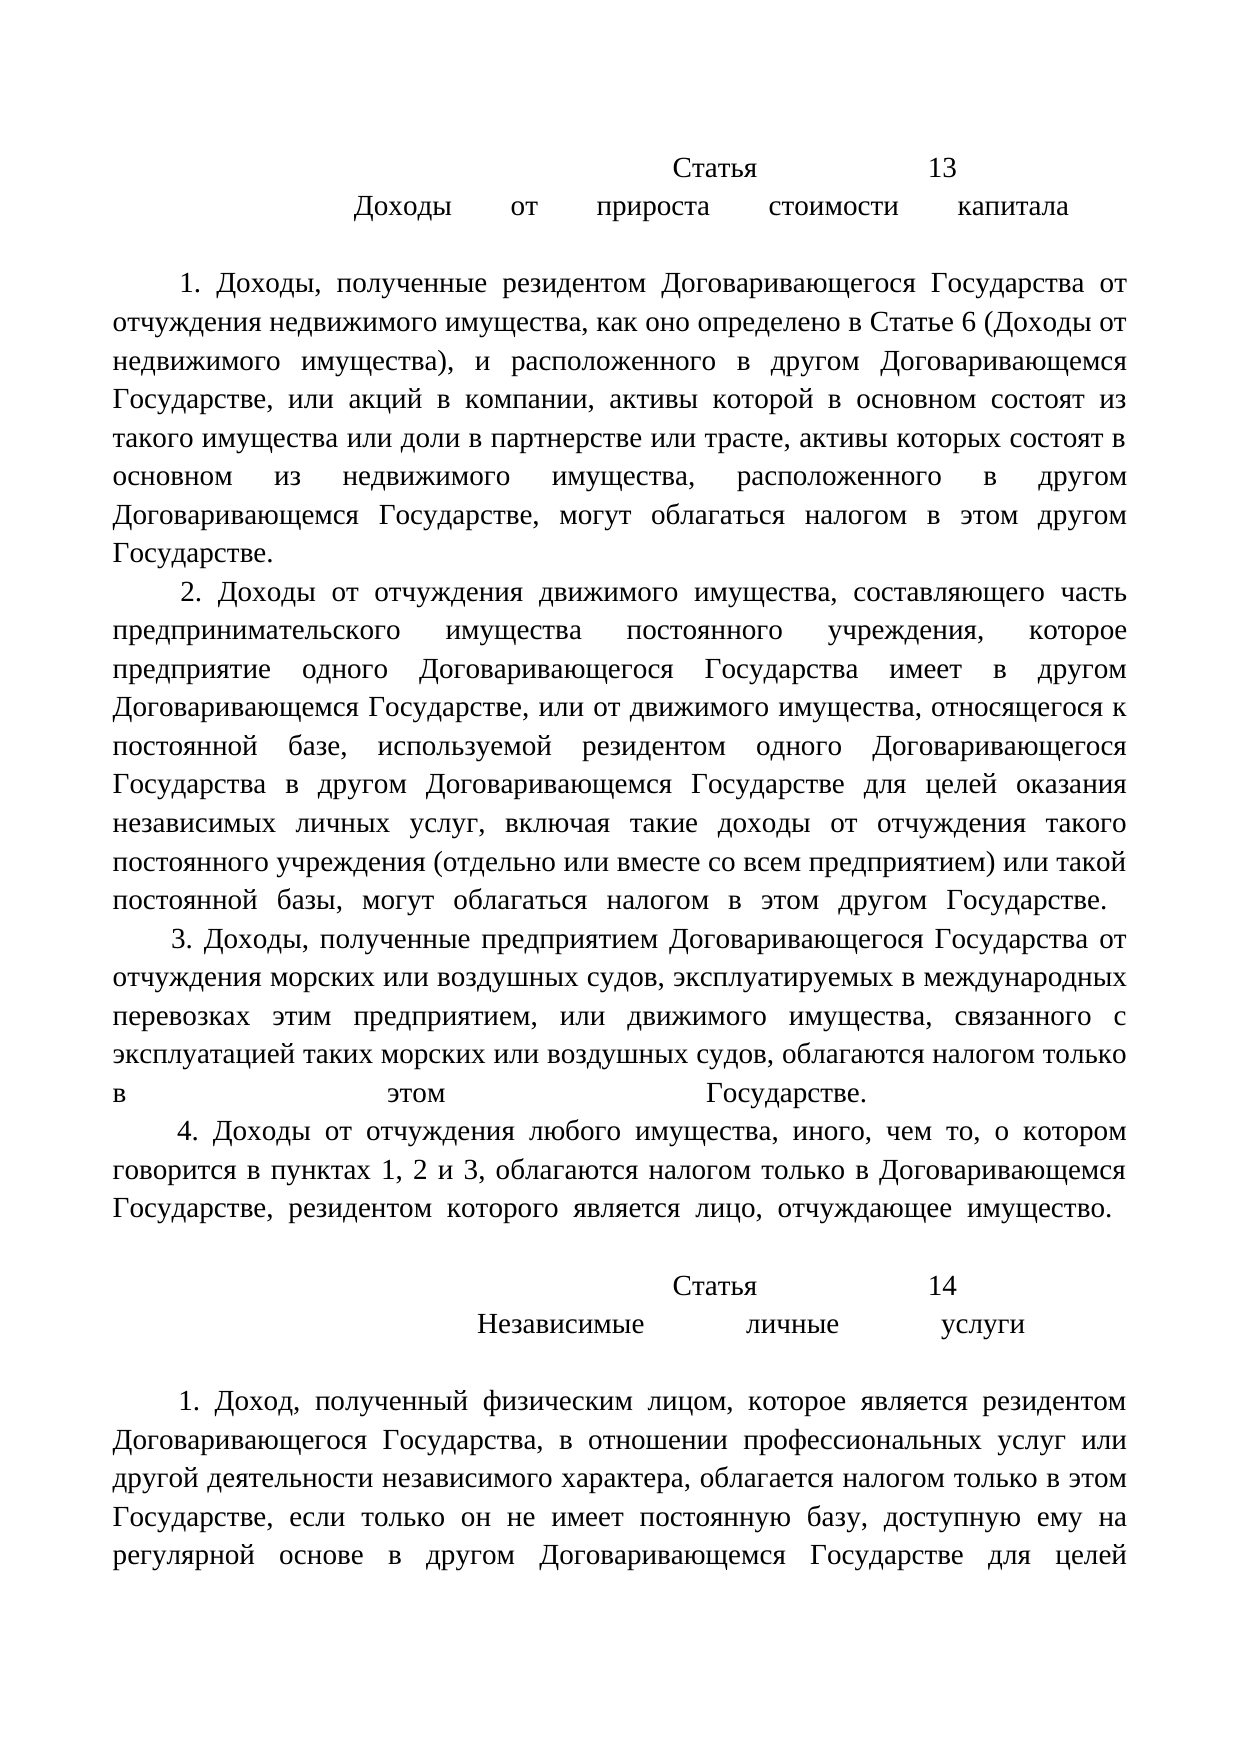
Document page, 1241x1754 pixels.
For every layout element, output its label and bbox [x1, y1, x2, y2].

text [112, 150, 1128, 1571]
